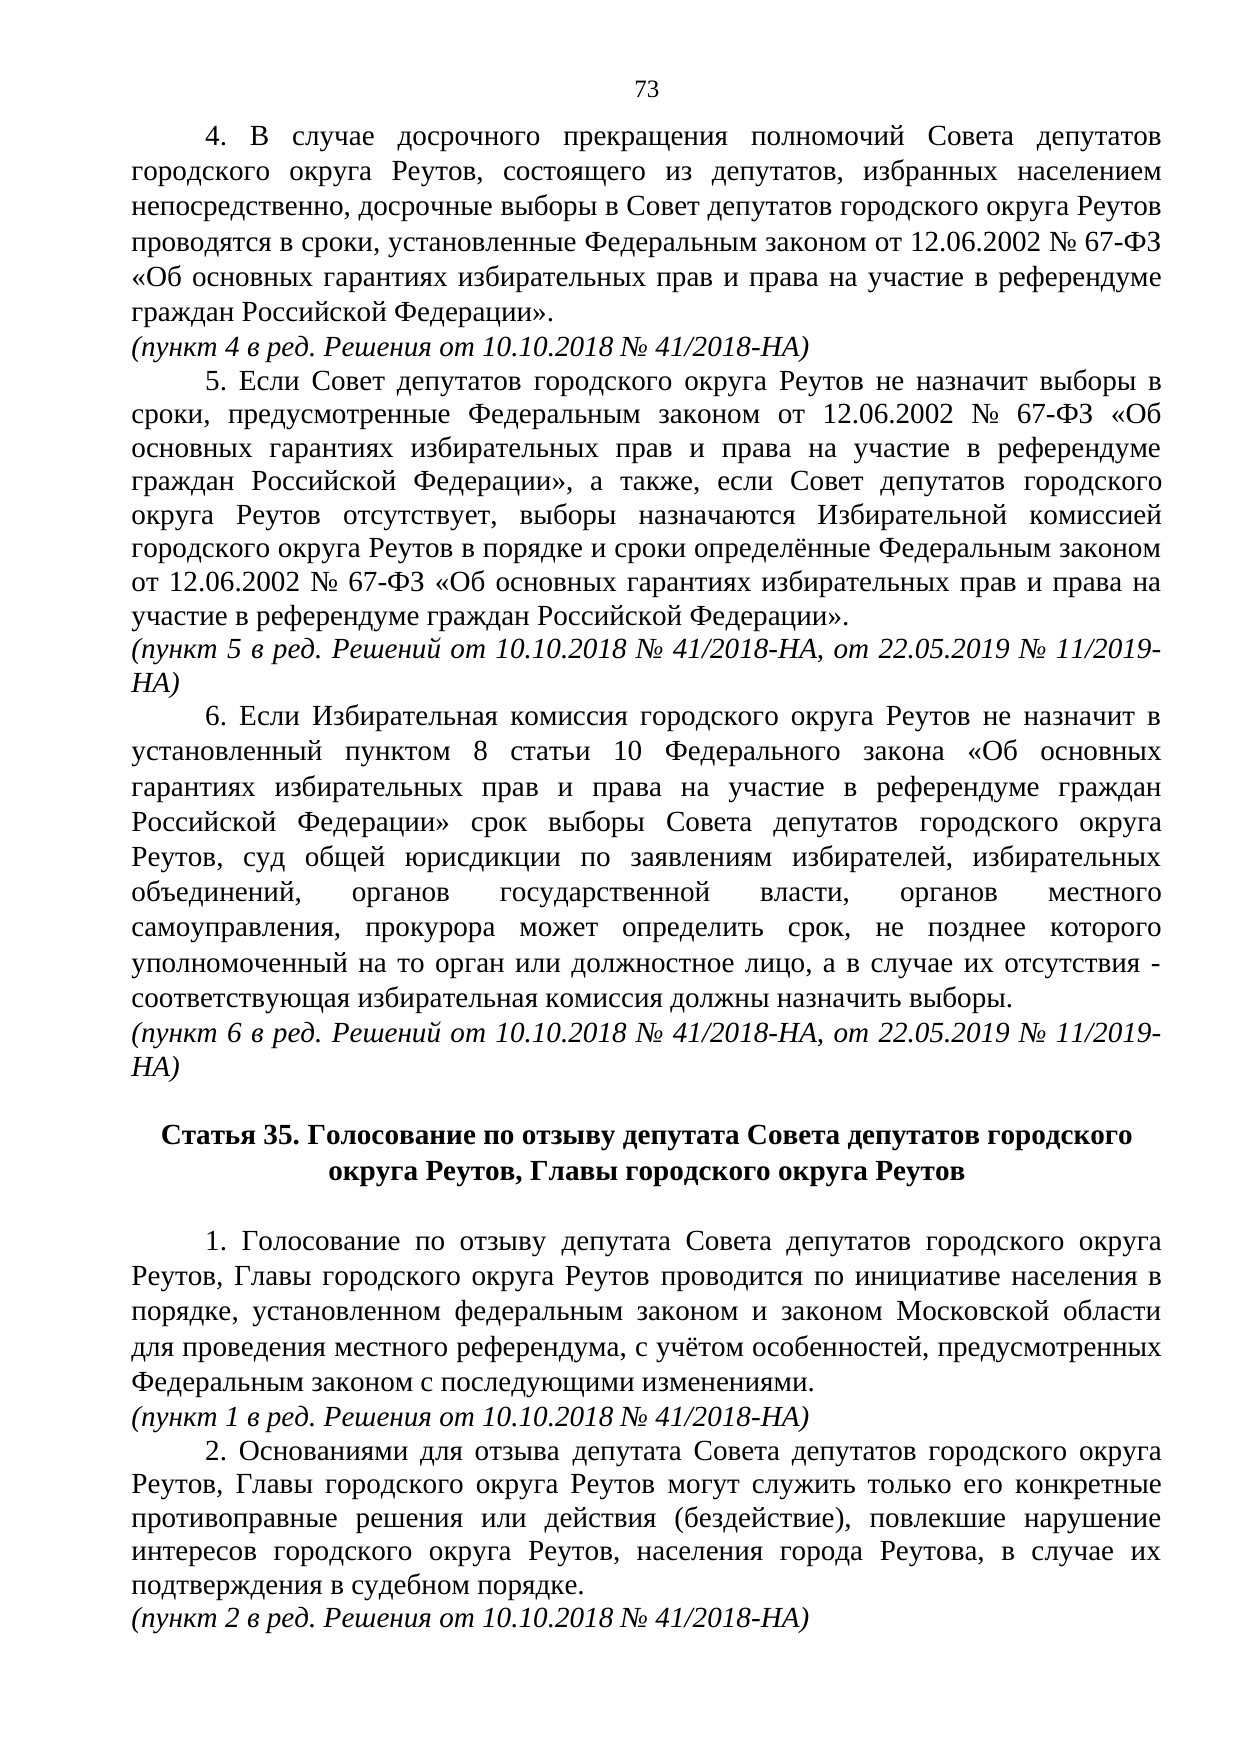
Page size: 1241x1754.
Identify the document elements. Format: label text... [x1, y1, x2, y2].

text 6. Если Избирательная комиссия городского округа Реутов не назначит в установленный пунктом 8 статьи 10 Федерального закона «Об основных гарантиях избирательных прав и права на участие в референдуме граждан Российской Федерации» срок выборы Совета депутатов городского округа Реутов, суд общей юрисдикции по заявлениям избирателей, избирательных объединений, органов государственной власти, органов местного самоуправления, прокурора может определить срок, не позднее которого уполномоченный на то орган или должностное лицо, а в случае их отсутствия - соответствующая избирательная комиссия должны назначить выборы. [131, 698, 1162, 1013]
text (пункт 2 в ред. Решения от 10.10.2018 № 41/2018-НА) [131, 1600, 1162, 1634]
text 4. В случае досрочного прекращения полномочий Совета депутатов городского округа Реутов, состоящего из депутатов, избранных населением непосредственно, досрочные выборы в Совет депутатов городского округа Реутов проводятся в сроки, установленные Федеральным законом от 12.06.2002 № 67-ФЗ «Об основных гарантиях избирательных прав и права на участие в референдуме граждан Российской Федерации». [131, 118, 1162, 328]
text (пункт 1 в ред. Решения от 10.10.2018 № 41/2018-НА) [131, 1399, 1162, 1433]
subtitle Статья 35. Голосование по отзыву депутата Совета депутатов городского округа Реутов, Главы городского округа Реутов [131, 1117, 1162, 1186]
text (пункт 5 в ред. Решений от 10.10.2018 № 41/2018-НА, от 22.05.2019 № 11/2019-НА) [131, 631, 1162, 698]
text (пункт 6 в ред. Решений от 10.10.2018 № 41/2018-НА, от 22.05.2019 № 11/2019-НА) [131, 1015, 1162, 1082]
text 2. Основаниями для отзыва депутата Совета депутатов городского округа Реутов, Главы городского округа Реутов могут служить только его конкретные противоправные решения или действия (бездействие), повлекшие нарушение интересов городского округа Реутов, населения города Реутова, в случае их подтверждения в судебном порядке. [131, 1433, 1162, 1600]
text 5. Если Совет депутатов городского округа Реутов не назначит выборы в сроки, предусмотренные Федеральным законом от 12.06.2002 № 67-ФЗ «Об основных гарантиях избирательных прав и права на участие в референдуме граждан Российской Федерации», а также, если Совет депутатов городского округа Реутов отсутствует, выборы назначаются Избирательной комиссией городского округа Реутов в порядке и сроки определённые Федеральным законом от 12.06.2002 № 67-ФЗ «Об основных гарантиях избирательных прав и права на участие в референдуме граждан Российской Федерации». [131, 363, 1162, 631]
text 1. Голосование по отзыву депутата Совета депутатов городского округа Реутов, Главы городского округа Реутов проводится по инициативе населения в порядке, установленном федеральным законом и законом Московской области для проведения местного референдума, с учётом особенностей, предусмотренных Федеральным законом с последующими изменениями. [131, 1223, 1162, 1397]
text (пункт 4 в ред. Решения от 10.10.2018 № 41/2018-НА) [131, 329, 1162, 363]
